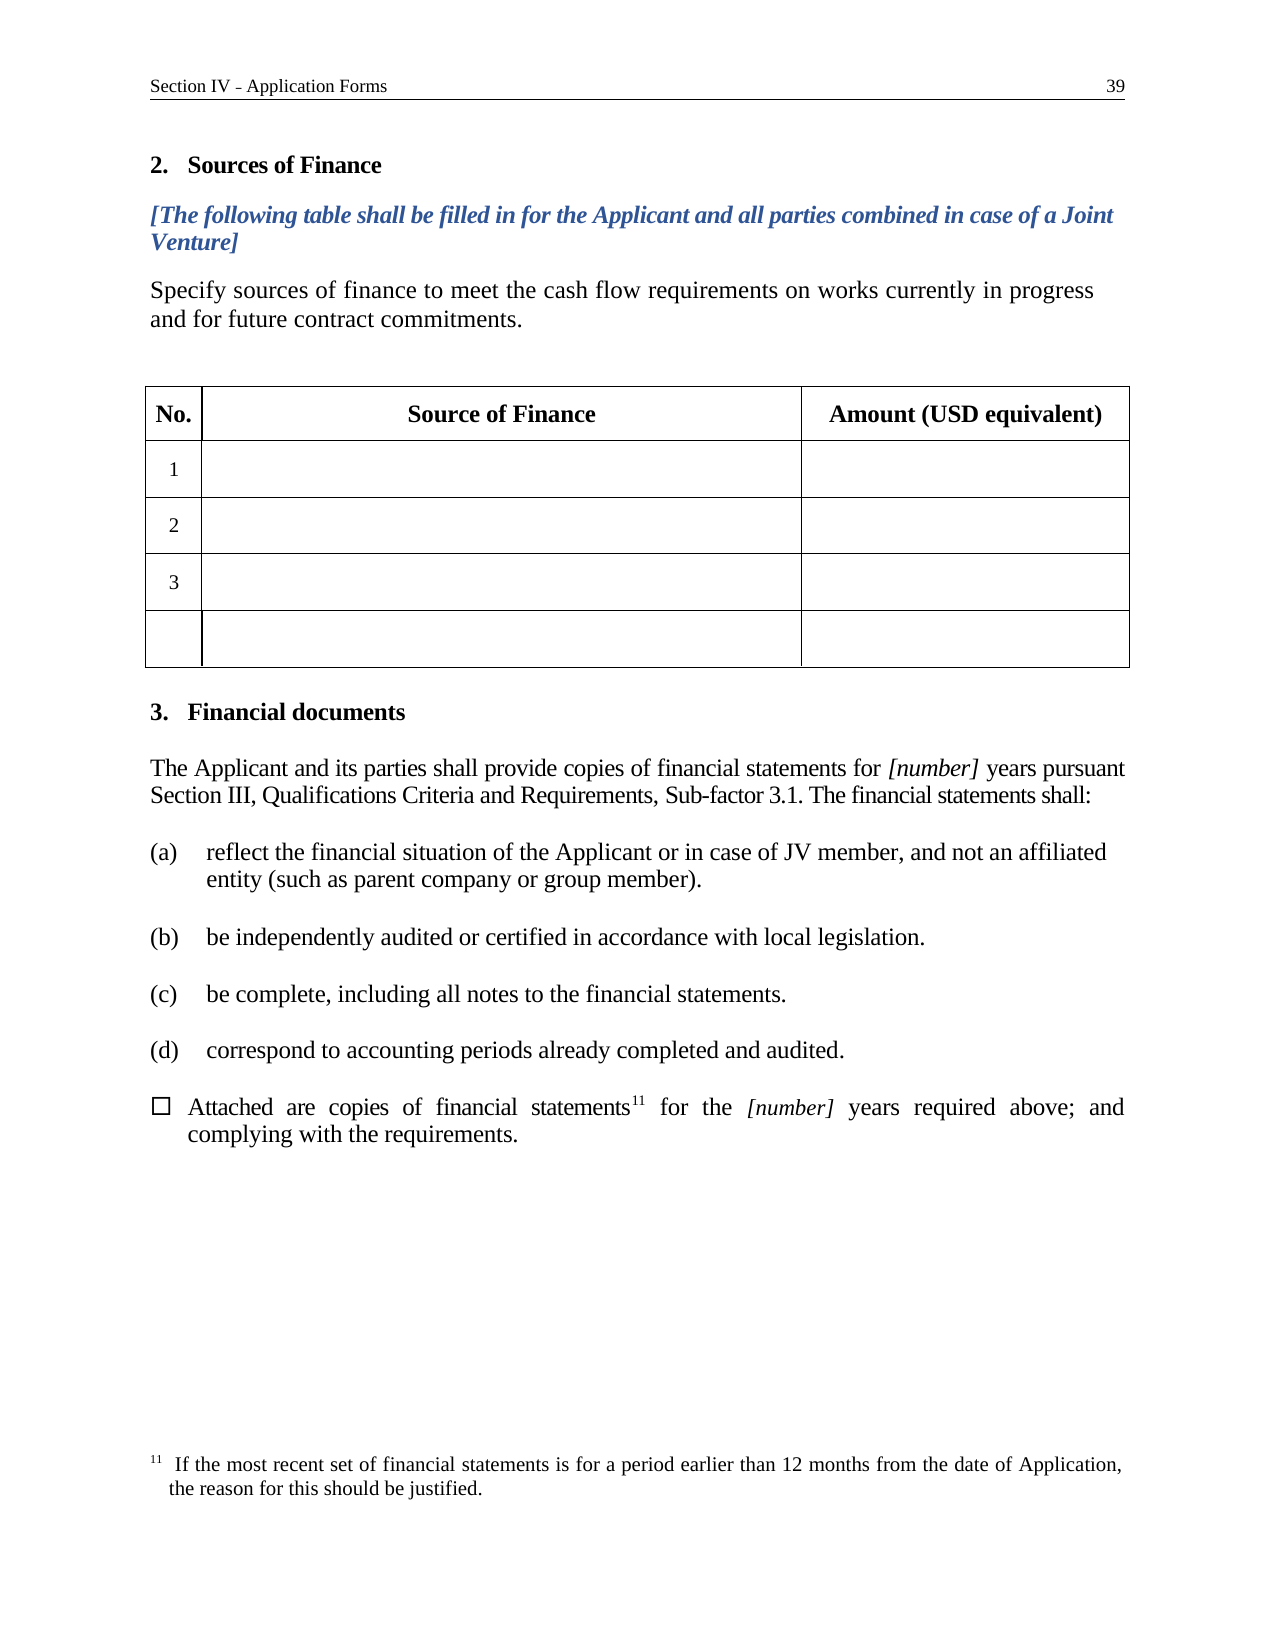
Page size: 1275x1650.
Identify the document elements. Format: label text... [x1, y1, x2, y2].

table_cell [802, 498, 1129, 553]
table_cell 1 [146, 441, 201, 497]
table_cell [146, 611, 201, 666]
table_cell 2 [146, 498, 201, 553]
text [The following table shall be filled in for the Applicant and all parties combined in case of a Joint Venture] [150, 201, 1125, 256]
text 3. Financial documents [150, 697, 1125, 725]
text (c) be complete, including all notes to the financial statements. [150, 979, 1125, 1008]
text 2. Sources of Finance [150, 150, 1125, 179]
text (d) correspond to accounting periods already completed and audited. [150, 1037, 1125, 1064]
table_header Source of Finance [203, 387, 801, 440]
text (b) be independently audited or certified in accordance with local legislation. [150, 922, 1125, 950]
table_cell [202, 554, 801, 609]
text Attached are copies of financial statements for the [number] years required above; and complying with the requirements. [150, 1093, 1125, 1148]
table_header Amount (USD equivalent) [802, 387, 1129, 440]
table_header No. [146, 387, 201, 440]
table_cell 3 [146, 554, 201, 609]
text (a) reflect the financial situation of the Applicant or in case of JV member, and not an affiliated entity (such as parent company or group member). [150, 838, 1125, 893]
text Specify sources of finance to meet the cash flow requirements on works currently in progress and for future contract commitments. [150, 275, 1095, 333]
table_cell [203, 611, 801, 666]
text The Applicant and its parties shall provide copies of financial statements for [number] years pursuant Section III, Qualifications Criteria and Requirements, Sub-factor 3.1. The financial statements shall: [150, 754, 1125, 809]
table_cell [202, 441, 801, 497]
table_cell [202, 498, 801, 553]
table_cell [802, 441, 1129, 497]
table_cell [802, 554, 1129, 609]
table_cell [802, 611, 1129, 666]
